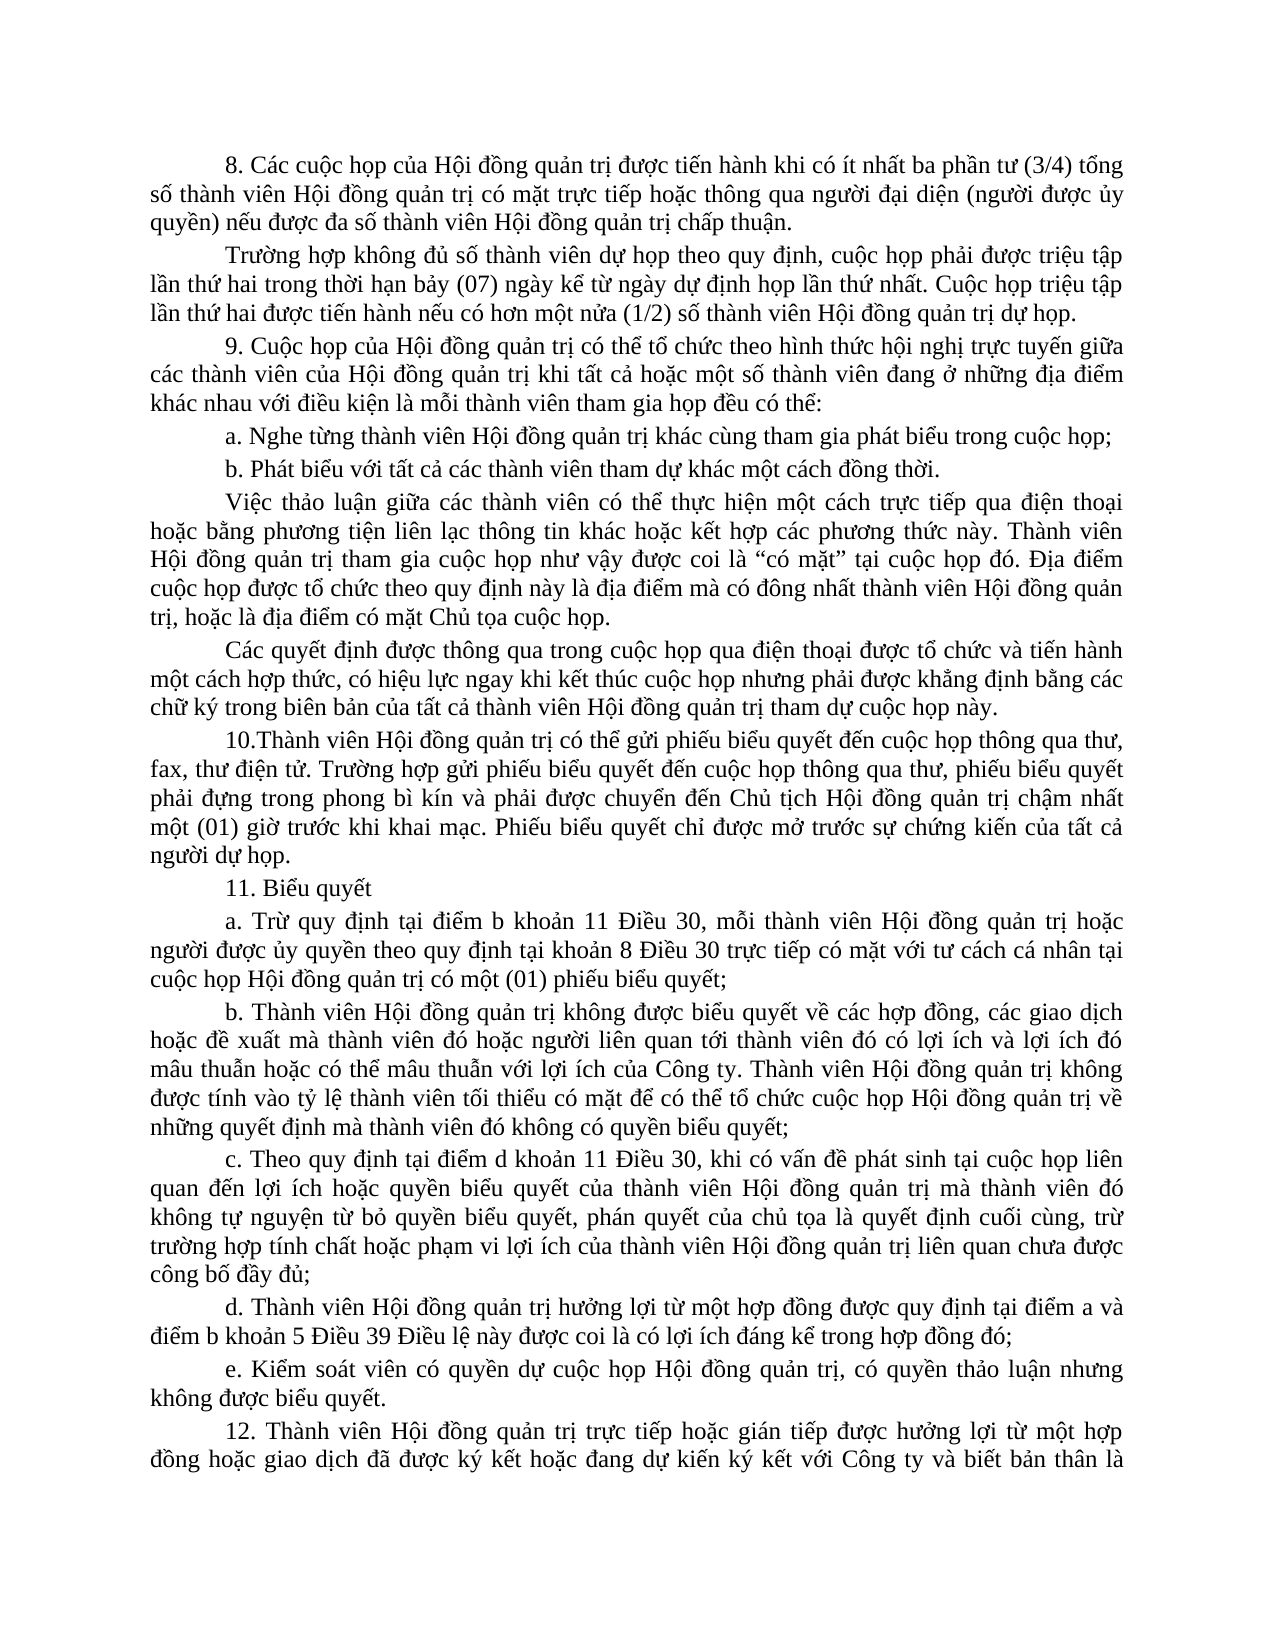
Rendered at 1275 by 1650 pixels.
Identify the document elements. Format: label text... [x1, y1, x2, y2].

title e. Kiểm soát viên có quyền dự cuộc họp Hội đồng quản trị, có quyền thảo luận nhưng không được biểu quyết. [150, 1354, 1125, 1412]
title 9. Cuộc họp của Hội đồng quản trị có thể tổ chức theo hình thức hội nghị trực tuyến giữa các thành viên của Hội đồng quản trị khi tất cả hoặc một số thành viên đang ở những địa điểm khác nhau với điều kiện là mỗi thành viên tham gia họp đều có thể: [150, 331, 1125, 417]
title b. Thành viên Hội đồng quản trị không được biểu quyết về các hợp đồng, các giao dịch hoặc đề xuất mà thành viên đó hoặc người liên quan tới thành viên đó có lợi ích và lợi ích đó mâu thuẫn hoặc có thể mâu thuẫn với lợi ích của Công ty. Thành viên Hội đồng quản trị không được tính vào tỷ lệ thành viên tối thiểu có mặt để có thể tổ chức cuộc họp Hội đồng quản trị về những quyết định mà thành viên đó không có quyền biểu quyết; [150, 997, 1125, 1140]
title Việc thảo luận giữa các thành viên có thể thực hiện một cách trực tiếp qua điện thoại hoặc bằng phương tiện liên lạc thông tin khác hoặc kết hợp các phương thức này. Thành viên Hội đồng quản trị tham gia cuộc họp như vậy được coi là “có mặt” tại cuộc họp đó. Địa điểm cuộc họp được tổ chức theo quy định này là địa điểm mà có đông nhất thành viên Hội đồng quản trị, hoặc là địa điểm có mặt Chủ tọa cuộc họp. [150, 487, 1125, 631]
title Các quyết định được thông qua trong cuộc họp qua điện thoại được tổ chức và tiến hành một cách hợp thức, có hiệu lực ngay khi kết thúc cuộc họp nhưng phải được khẳng định bằng các chữ ký trong biên bản của tất cả thành viên Hội đồng quản trị tham dự cuộc họp này. [150, 635, 1125, 721]
title a. Trừ quy định tại điểm b khoản 11 Điều 30, mỗi thành viên Hội đồng quản trị hoặc người được ủy quyền theo quy định tại khoản 8 Điều 30 trực tiếp có mặt với tư cách cá nhân tại cuộc họp Hội đồng quản trị có một (01) phiếu biểu quyết; [150, 906, 1125, 992]
title Trường hợp không đủ số thành viên dự họp theo quy định, cuộc họp phải được triệu tập lần thứ hai trong thời hạn bảy (07) ngày kể từ ngày dự định họp lần thứ nhất. Cuộc họp triệu tập lần thứ hai được tiến hành nếu có hơn một nửa (1/2) số thành viên Hội đồng quản trị dự họp. [150, 240, 1125, 327]
title 8. Các cuộc họp của Hội đồng quản trị được tiến hành khi có ít nhất ba phần tư (3/4) tổng số thành viên Hội đồng quản trị có mặt trực tiếp hoặc thông qua người đại diện (người được ủy quyền) nếu được đa số thành viên Hội đồng quản trị chấp thuận. [150, 150, 1125, 236]
title 10.Thành viên Hội đồng quản trị có thể gửi phiếu biểu quyết đến cuộc họp thông qua thư, fax, thư điện tử. Trường hợp gửi phiếu biểu quyết đến cuộc họp thông qua thư, phiếu biểu quyết phải đựng trong phong bì kín và phải được chuyển đến Chủ tịch Hội đồng quản trị chậm nhất một (01) giờ trước khi khai mạc. Phiếu biểu quyết chỉ được mở trước sự chứng kiến của tất cả người dự họp. [150, 725, 1125, 869]
title d. Thành viên Hội đồng quản trị hưởng lợi từ một hợp đồng được quy định tại điểm a và điểm b khoản 5 Điều 39 Điều lệ này được coi là có lợi ích đáng kể trong hợp đồng đó; [150, 1292, 1125, 1350]
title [150, 1416, 1125, 1473]
title 11. Biểu quyết [150, 873, 1125, 902]
title a. Nghe từng thành viên Hội đồng quản trị khác cùng tham gia phát biểu trong cuộc họp; [150, 421, 1125, 450]
title b. Phát biểu với tất cả các thành viên tham dự khác một cách đồng thời. [150, 454, 1125, 483]
title c. Theo quy định tại điểm d khoản 11 Điều 30, khi có vấn đề phát sinh tại cuộc họp liên quan đến lợi ích hoặc quyền biểu quyết của thành viên Hội đồng quản trị mà thành viên đó không tự nguyện từ bỏ quyền biểu quyết, phán quyết của chủ tọa là quyết định cuối cùng, trừ trường hợp tính chất hoặc phạm vi lợi ích của thành viên Hội đồng quản trị liên quan chưa được công bố đầy đủ; [150, 1144, 1125, 1288]
